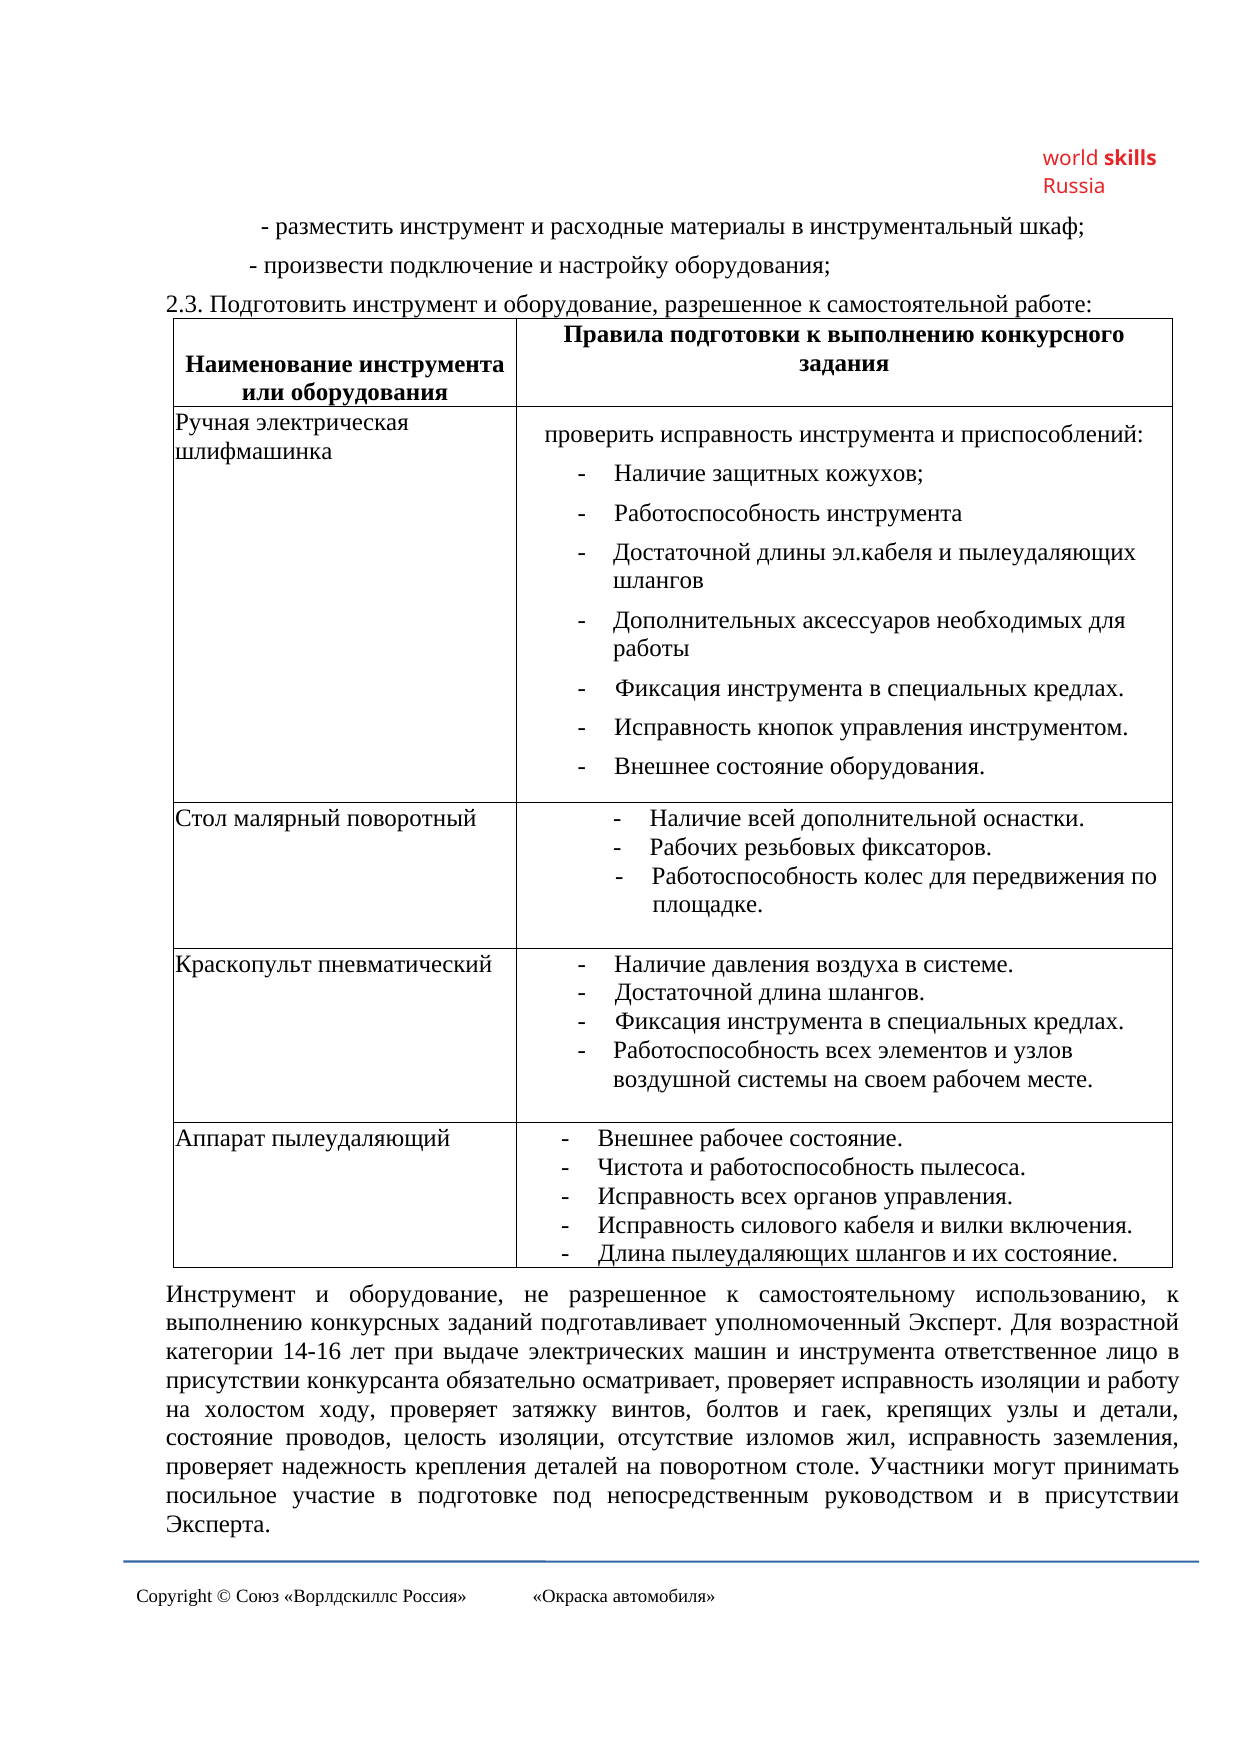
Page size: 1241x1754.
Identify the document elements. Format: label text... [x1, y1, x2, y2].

table_header Наименование инструмента или оборудования [174, 319, 516, 406]
table_cell Наличие всей дополнительной оснастки. Рабочих резьбовых фиксаторов. Работоспособность колес для передвижения по площадке. [517, 803, 1172, 948]
table_header Правила подготовки к выполнению конкурсного задания [517, 319, 1172, 406]
text Инструмент и оборудование, не разрешенное к самостоятельному использованию, к выполнению конкурсных заданий подготавливает уполномоченный Эксперт. Для возрастной категории 14-16 лет при выдаче электрических машин и инструмента ответственное лицо в присутствии конкурсанта обязательно осматривает, проверяет исправность изоляции и работу на холостом ходу, проверяет затяжку винтов, болтов и гаек, крепящих узлы и детали, состояние проводов, целость изоляции, отсутствие изломов жил, исправность заземления, проверяет надежность крепления деталей на поворотном столе. Участники могут принимать посильное участие в подготовке под непосредственным руководством и в присутствии Эксперта. [166, 1279, 1180, 1537]
table_cell Ручная электрическая шлифмашинка [174, 407, 516, 802]
table_cell Аппарат пылеудаляющий [174, 1123, 516, 1267]
table_cell Наличие давления воздуха в системе. Достаточной длина шлангов. Фиксация инструмента в специальных кредлах. Работоспособность всех элементов и узлов воздушной системы на своем рабочем месте. [517, 949, 1172, 1122]
table_cell проверить исправность инструмента и приспособлений: Наличие защитных кожухов; Работоспособность инструмента Достаточной длины эл.кабеля и пылеудаляющих шлангов Дополнительных аксессуаров необходимых для работы Фиксация инструмента в специальных кредлах. Исправность кнопок управления инструментом. Внешнее состояние оборудования. [517, 407, 1172, 802]
table_cell Стол малярный поворотный [174, 803, 516, 948]
table_cell Внешнее рабочее состояние. Чистота и работоспособность пылесоса. Исправность всех органов управления. Исправность силового кабеля и вилки включения. Длина пылеудаляющих шлангов и их состояние. [517, 1123, 1172, 1267]
table_cell Краскопульт пневматический [174, 949, 516, 1122]
text - разместить инструмент и расходные материалы в инструментальный шкаф; [166, 211, 1180, 240]
text - произвести подключение и настройку оборудования; [166, 250, 1180, 279]
text 2.3. Подготовить инструмент и оборудование, разрешенное к самостоятельной работе: [166, 289, 1180, 318]
